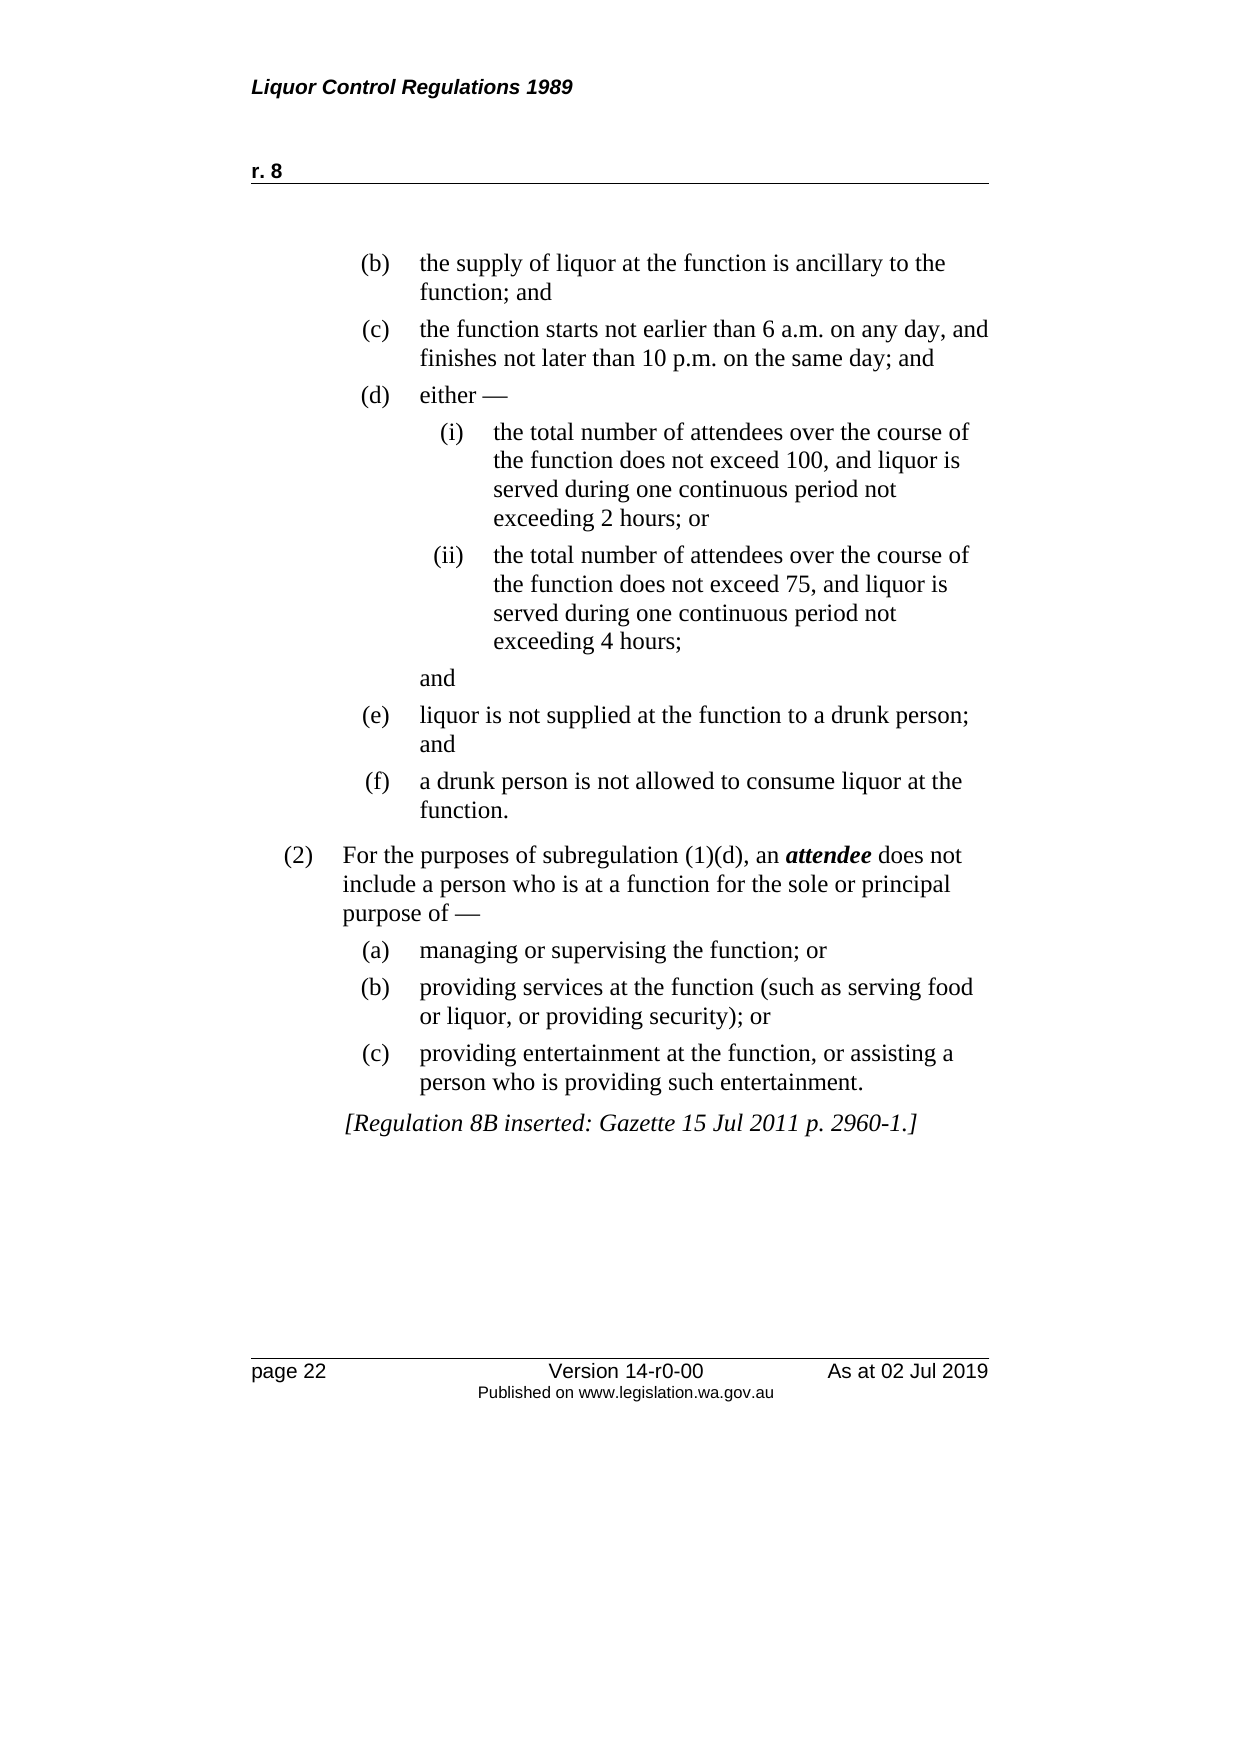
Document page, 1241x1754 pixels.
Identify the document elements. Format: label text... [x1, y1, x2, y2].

text (d) either — [251, 380, 989, 408]
text (a) managing or supervising the function; or [251, 935, 989, 964]
text (2) For the purposes of subregulation (1)(d), an attendee does not include a person who is at a function for the sole or principal purpose of — [251, 841, 989, 927]
text (c) providing entertainment at the function, or assisting a person who is providing such entertainment. [251, 1038, 989, 1096]
text (b) the supply of liquor at the function is ancillary to the function; and [251, 248, 989, 306]
text (b) providing services at the function (such as serving food or liquor, or providing security); or [251, 972, 989, 1030]
text and [251, 663, 989, 692]
text (i) the total number of attendees over the course of the function does not exceed 100, and liquor is served during one continuous period not exceeding 2 hours; or [251, 417, 989, 532]
text (e) liquor is not supplied at the function to a drunk person; and [251, 701, 989, 758]
text [Regulation 8B inserted: Gazette 15 Jul 2011 p. 2960-1.] [251, 1108, 989, 1137]
text (ii) the total number of attendees over the course of the function does not exceed 75, and liquor is served during one continuous period not exceeding 4 hours; [251, 540, 989, 655]
text (f) a drunk person is not allowed to consume liquor at the function. [251, 766, 989, 824]
text (c) the function starts not earlier than 6 a.m. on any day, and finishes not later than 10 p.m. on the same day; and [251, 314, 989, 371]
